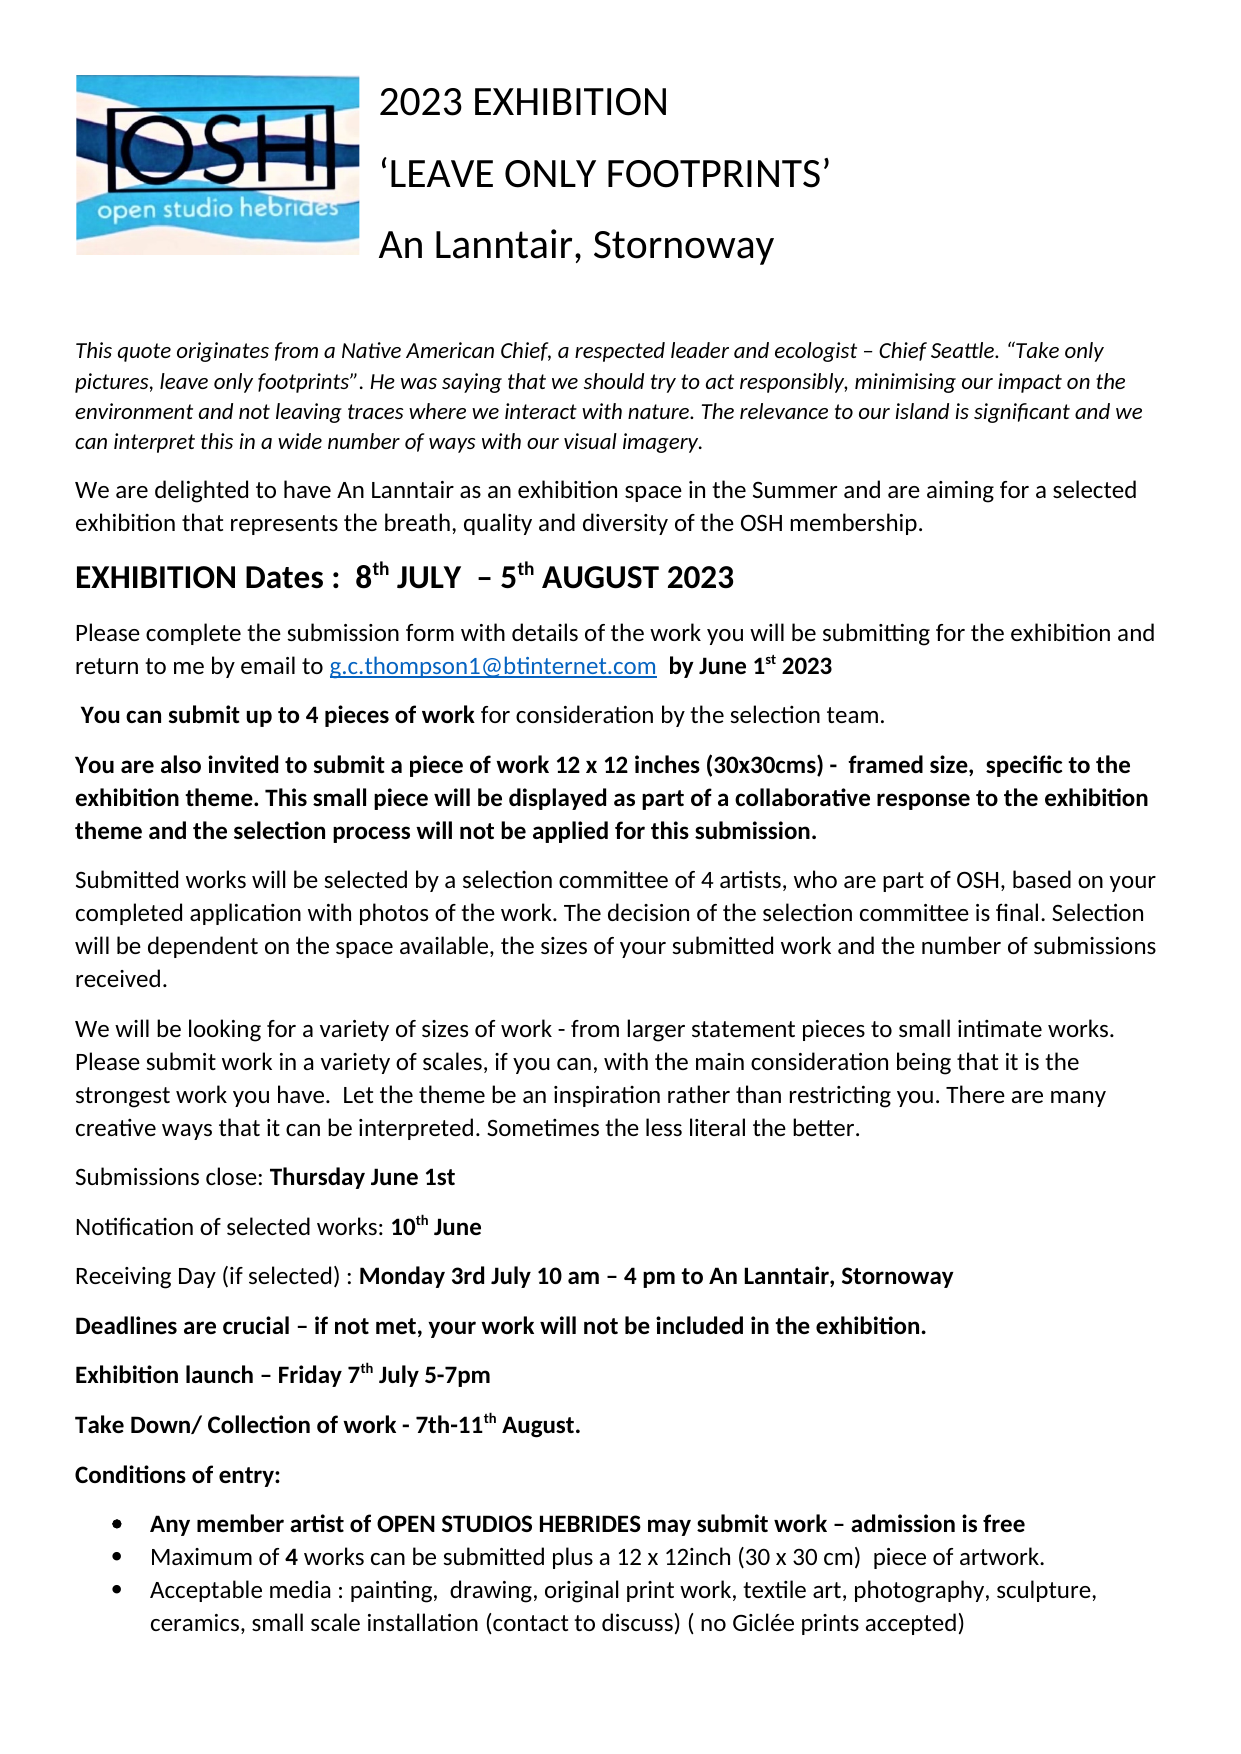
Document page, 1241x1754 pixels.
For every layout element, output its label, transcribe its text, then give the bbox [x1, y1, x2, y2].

text Exhibition launch – Friday 7th July 5-7pm [75, 1360, 1165, 1390]
text EXHIBITION Dates : 8th JULY – 5th AUGUST 2023 [75, 557, 1165, 597]
list Any member artist of OPEN STUDIOS HEBRIDES may submit work – admission is free [112, 1508, 1165, 1539]
text We will be looking for a variety of sizes of work - from larger statement pieces to small intimate works. Please submit work in a variety of scales, if you can, with the main consideration being that it is the strongest work you have. Let the theme be an inspiration rather than restricting you. There are many creative ways that it can be interpreted. Sometimes the less literal the better. [75, 1013, 1165, 1142]
text Conditions of entry: [75, 1459, 1165, 1489]
text Notification of selected works: 10th June [75, 1211, 1165, 1241]
text 2023 EXHIBITION [75, 75, 1165, 126]
text You are also invited to submit a piece of work 12 x 12 inches (30x30cms) - framed size, specific to the exhibition theme. This small piece will be displayed as part of a collaborative response to the exhibition theme and the selection process will not be applied for this submission. [75, 749, 1165, 846]
text Deadlines are crucial – if not met, your work will not be included in the exhibition. [75, 1310, 1165, 1341]
text ‘LEAVE ONLY FOOTPRINTS’ [75, 147, 1165, 197]
list Maximum of 4 works can be submitted plus a 12 x 12inch (30 x 30 cm) piece of artwork. [112, 1541, 1165, 1572]
text You can submit up to 4 pieces of work for consideration by the selection team. [75, 700, 1165, 730]
text Submissions close: Thursday June 1st [75, 1161, 1165, 1192]
list Acceptable media : painting, drawing, original print work, textile art, photography, sculpture, ceramics, small scale installation (contact to discuss) ( no Giclée prints accepted) [112, 1574, 1165, 1638]
text We are delighted to have An Lanntair as an exhibition space in the Summer and are aiming for a selected exhibition that represents the breath, quality and diversity of the OSH membership. [75, 474, 1165, 537]
text Please complete the submission form with details of the work you will be submitting for the exhibition and return to me by email to g.c.thompson1@btinternet.com by June 1st 2023 [75, 617, 1165, 681]
text Submitted works will be selected by a selection committee of 4 artists, who are part of OSH, based on your completed application with photos of the work. The decision of the selection committee is final. Selection will be dependent on the space available, the sizes of your submitted work and the number of submissions received. [75, 865, 1165, 994]
text An Lanntair, Stornoway [75, 218, 1165, 269]
text Take Down/ Collection of work - 7th-11th August. [75, 1409, 1165, 1440]
text This quote originates from a Native American Chief, a respected leader and ecologist – Chief Seattle. “Take only pictures, leave only footprints”. He was saying that we should try to act responsibly, minimising our impact on the environment and not leaving traces where we interact with nature. The relevance to our island is significant and we can interpret this in a wide number of ways with our visual imagery. [75, 337, 1165, 455]
text Receiving Day (if selected) : Monday 3rd July 10 am – 4 pm to An Lanntair, Stornoway [75, 1261, 1165, 1291]
